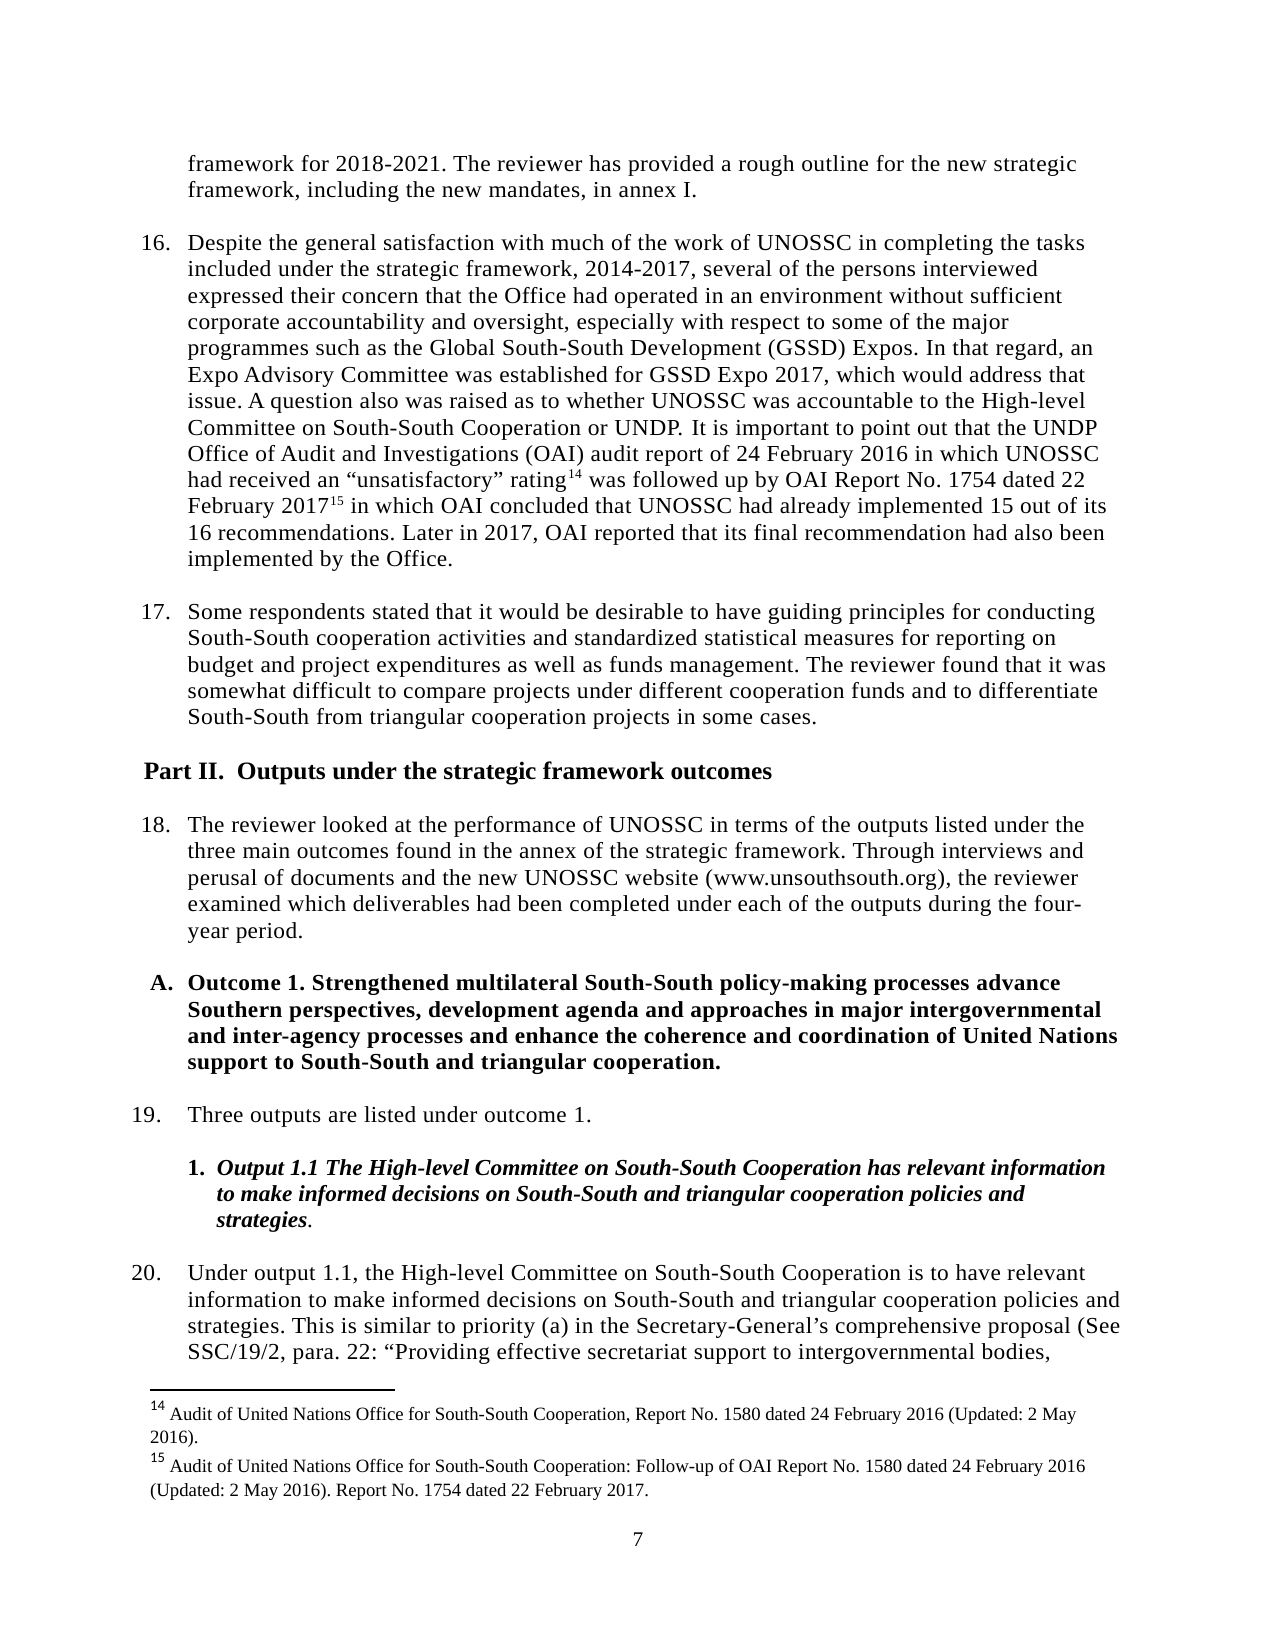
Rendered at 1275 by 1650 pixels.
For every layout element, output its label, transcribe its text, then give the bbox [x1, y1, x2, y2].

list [141, 150, 1125, 203]
text to make informed decisions on South-South and triangular cooperation policies and [187, 1180, 1125, 1207]
list Outcome 1. Strengthened multilateral South-South policy-making processes advance Southern perspectives, development agenda and approaches in major intergovernmental and inter-agency processes and enhance the coherence and coordination of United Nations support to South-South and triangular cooperation. [150, 969, 1125, 1075]
text Part II. Outputs under the strategic framework outcomes [143, 756, 1125, 785]
list Three outputs are listed under outcome 1. [131, 1101, 1125, 1127]
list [131, 1259, 1125, 1365]
list The reviewer looked at the performance of UNOSSC in terms of the outputs listed under the three main outcomes found in the annex of the strategic framework. Through interviews and perusal of documents and the new UNOSSC website (www.unsouthsouth.org), the reviewer examined which deliverables had been completed under each of the outputs during the four-year period. [141, 811, 1125, 943]
list Some respondents stated that it would be desirable to have guiding principles for conducting South-South cooperation activities and standardized statistical measures for reporting on budget and project expenditures as well as funds management. The reviewer found that it was somewhat difficult to compare projects under different cooperation funds and to differentiate South-South from triangular cooperation projects in some cases. [141, 598, 1125, 730]
text strategies. [187, 1207, 1125, 1233]
list Despite the general satisfaction with much of the work of UNOSSC in completing the tasks included under the strategic framework, 2014-2017, several of the persons interviewed expressed their concern that the Office had operated in an environment without sufficient corporate accountability and oversight, especially with respect to some of the major programmes such as the Global South-South Development (GSSD) Expos. In that regard, an Expo Advisory Committee was established for GSSD Expo 2017, which would address that issue. A question also was raised as to whether UNOSSC was accountable to the High-level Committee on South-South Cooperation or UNDP. It is important to point out that the UNDP Office of Audit and Investigations (OAI) audit report of 24 February 2016 in which UNOSSC had received an “unsatisfactory” rating was followed up by OAI Report No. 1754 dated 22 February 2017 in which OAI concluded that UNOSSC had already implemented 15 out of its 16 recommendations. Later in 2017, OAI reported that its final recommendation had also been implemented by the Office. [141, 229, 1125, 572]
text 1. Output 1.1 The High-level Committee on South-South Cooperation has relevant information [187, 1154, 1125, 1180]
